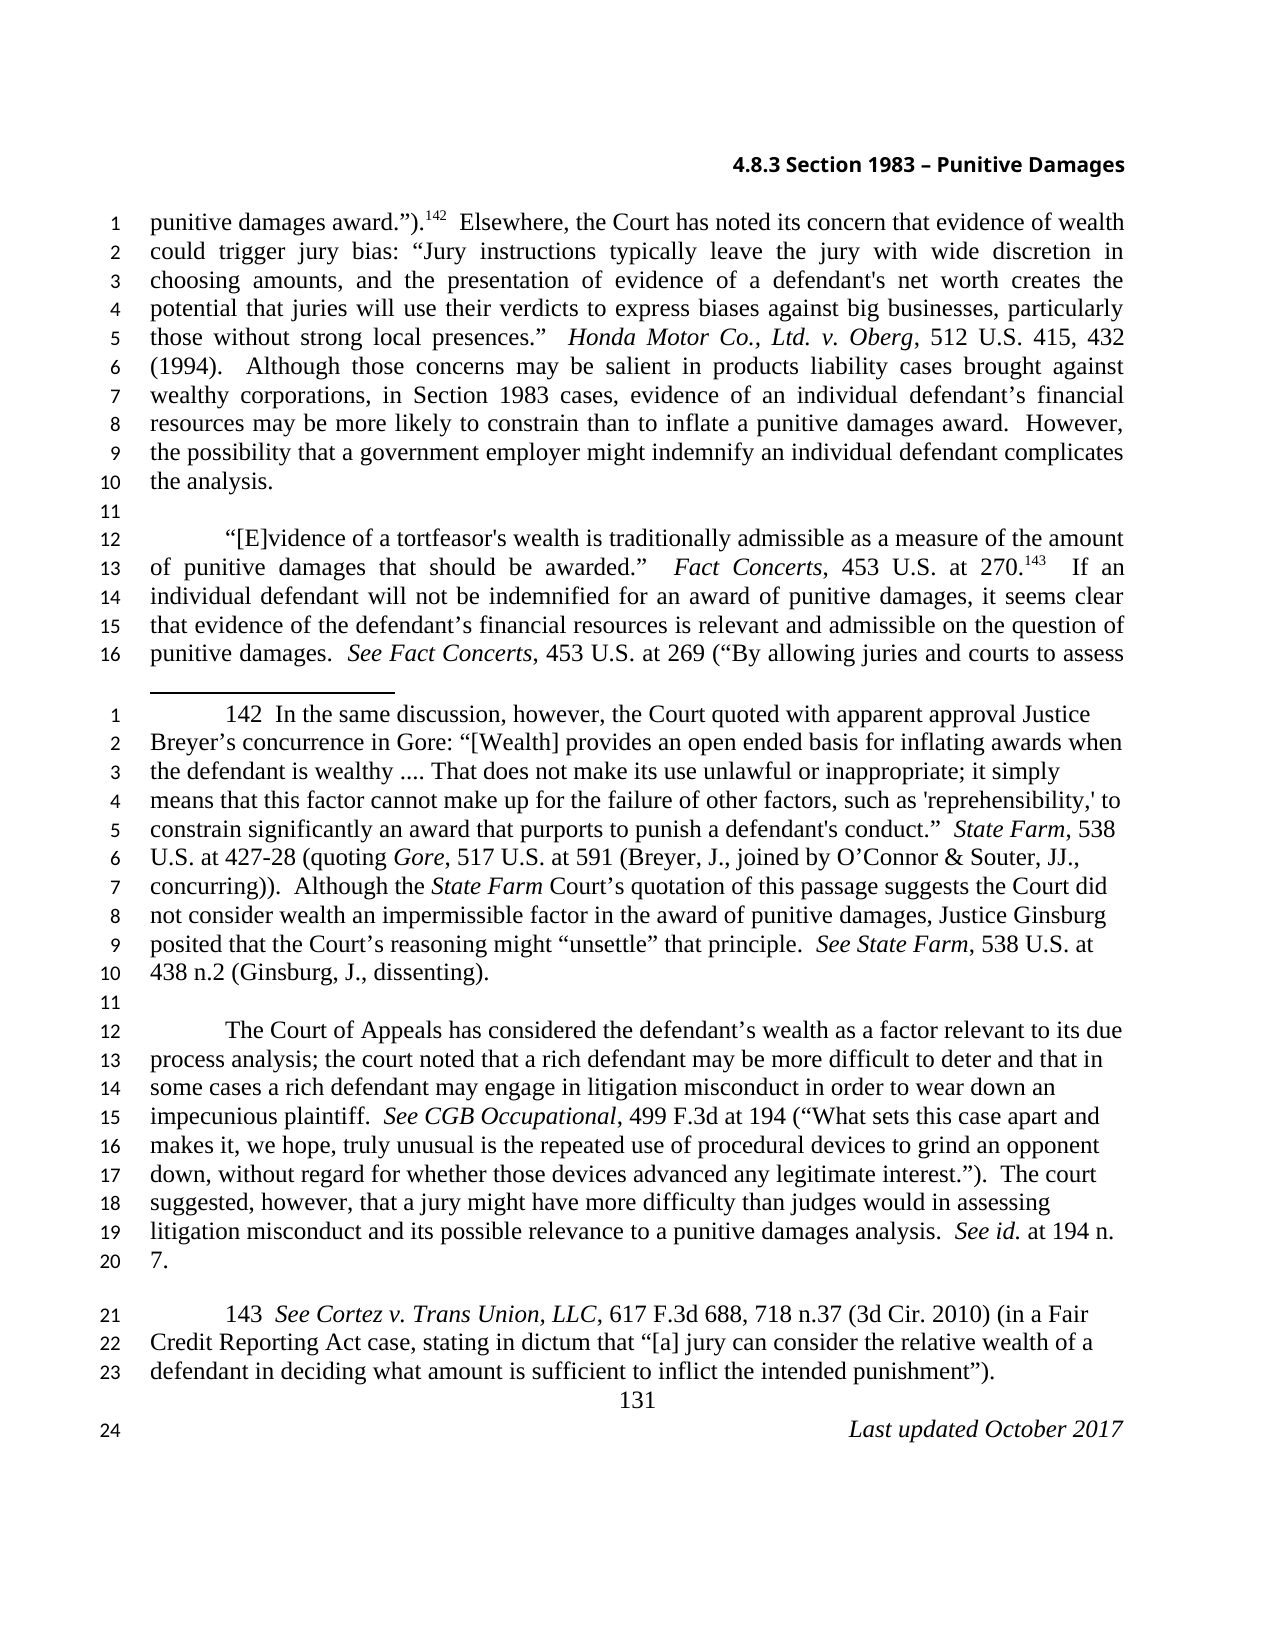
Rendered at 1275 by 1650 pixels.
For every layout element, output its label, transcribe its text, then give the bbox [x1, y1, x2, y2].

text The Court’s due process cases also raise some question about the implications of evidence concerning a defendant’s financial resources. The Court has stated that such evidence will not loosen the limits imposed by due process on the size of a punitive award. See State Farm, 538 U.S. at 427 (“The wealth of a defendant cannot justify an otherwise unconstitutional punitive damages award.”). Elsewhere, the Court has noted its concern that evidence of wealth could trigger jury bias: “Jury instructions typically leave the jury with wide discretion in choosing amounts, and the presentation of evidence of a defendant's net worth creates the potential that juries will use their verdicts to express biases against big businesses, particularly those without strong local presences.” Honda Motor Co., Ltd. v. Oberg, 512 U.S. 415, 432 (1994). Although those concerns may be salient in products liability cases brought against wealthy corporations, in Section 1983 cases, evidence of an individual defendant’s financial resources may be more likely to constrain than to inflate a punitive damages award. However, the possibility that a government employer might indemnify an individual defendant complicates the analysis. [150, 207, 1125, 495]
text “[E]vidence of a tortfeasor's wealth is traditionally admissible as a measure of the amount of punitive damages that should be awarded.” Fact Concerts, 453 U.S. at 270. If an individual defendant will not be indemnified for an award of punitive damages, it seems clear that evidence of the defendant’s financial resources is relevant and admissible on the question of punitive damages. See Fact Concerts, 453 U.S. at 269 (“By allowing juries and courts to assess punitive damages in appropriate circumstances against the offending official, based on his personal financial resources, [Section 1983] directly advances the public's interest in preventing repeated constitutional deprivations.”). [150, 523, 1125, 667]
